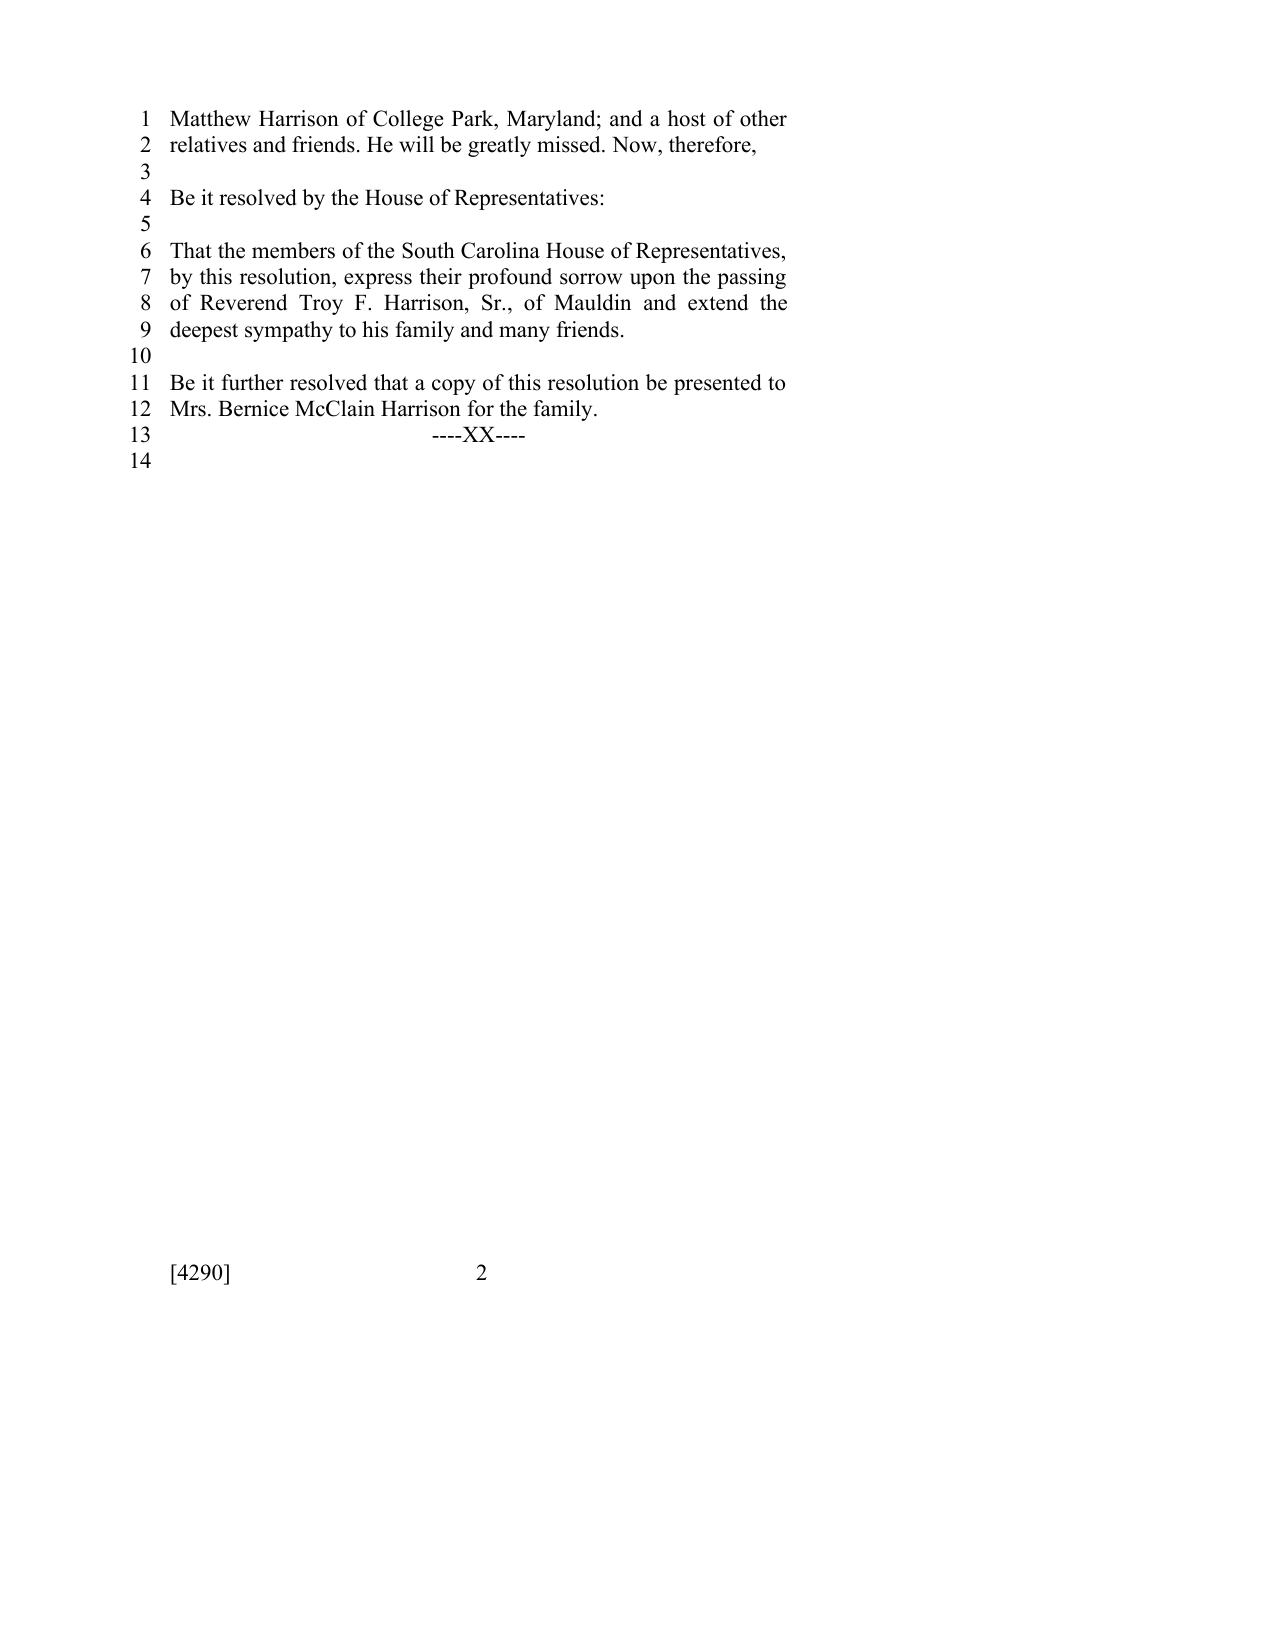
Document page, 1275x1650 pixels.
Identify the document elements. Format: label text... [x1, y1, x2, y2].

text That the members of the South Carolina House of Representatives, by this resolution, express their profound sorrow upon the passing of Reverend Troy F. Harrison, Sr., of Mauldin and extend the deepest sympathy to his family and many friends. [169, 237, 787, 342]
text Be it resolved by the House of Representatives: [169, 184, 787, 210]
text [169, 105, 787, 158]
text Be it further resolved that a copy of this resolution be presented to Mrs. Bernice McClain Harrison for the family. [169, 368, 787, 421]
text ----XX---- [169, 421, 787, 448]
